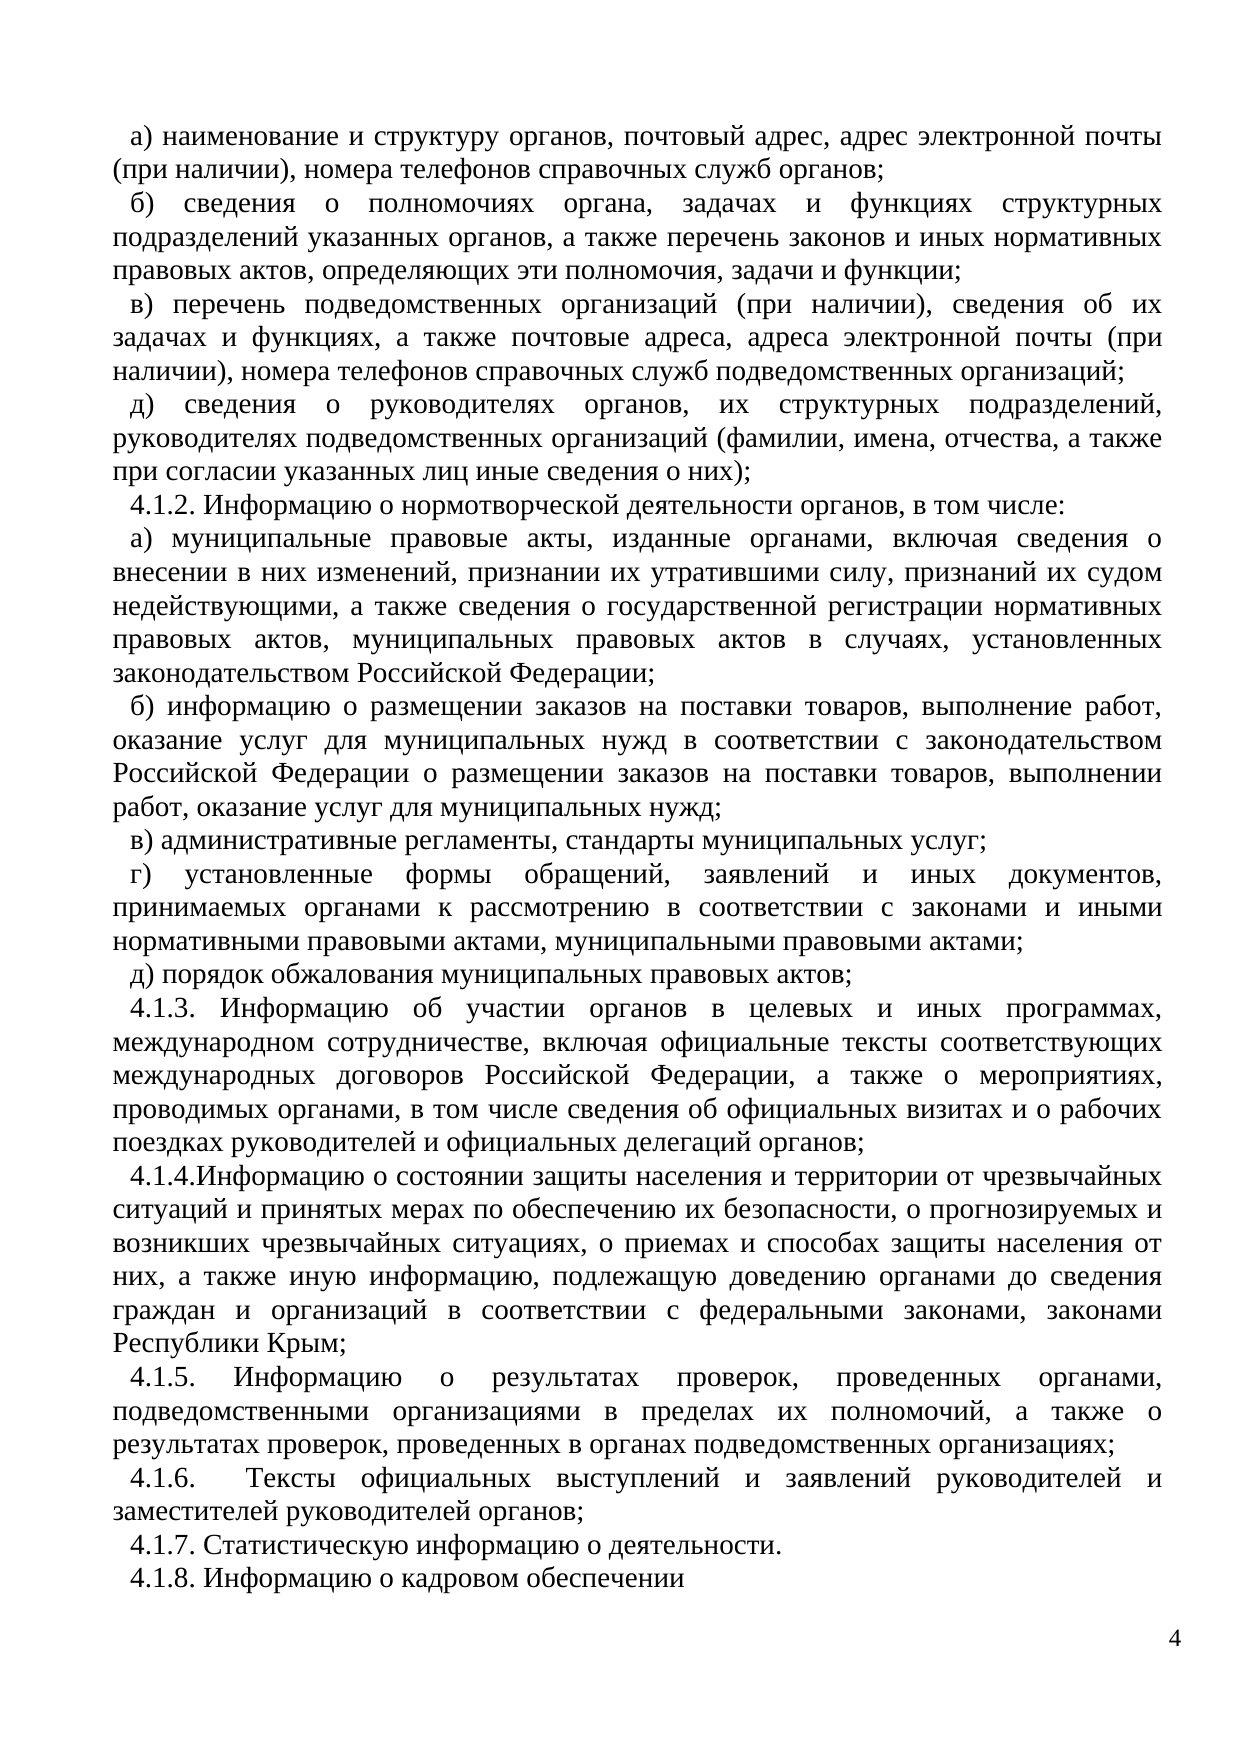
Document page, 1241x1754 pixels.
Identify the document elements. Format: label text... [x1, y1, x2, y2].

text в) перечень подведомственных организаций (при наличии), сведения об их задачах и функциях, а также почтовые адреса, адреса электронной почты (при наличии), номера телефонов справочных служб подведомственных организаций; [112, 286, 1163, 386]
text 4.1.4.Информацию о состоянии защиты населения и территории от чрезвычайных ситуаций и принятых мерах по обеспечению их безопасности, о прогнозируемых и возникших чрезвычайных ситуациях, о приемах и способах защиты населения от них, а также иную информацию, подлежащую доведению органами до сведения граждан и организаций в соответствии с федеральными законами, законами Республики Крым; [112, 1158, 1163, 1359]
text 4.1.2. Информацию о нормотворческой деятельности органов, в том числе: [112, 487, 1163, 521]
text в) административные регламенты, стандарты муниципальных услуг; [112, 822, 1163, 856]
text а) наименование и структуру органов, почтовый адрес, адрес электронной почты (при наличии), номера телефонов справочных служб органов; [112, 118, 1163, 185]
text г) установленные формы обращений, заявлений и иных документов, принимаемых органами к рассмотрению в соответствии с законами и иными нормативными правовыми актами, муниципальными правовыми актами; [112, 856, 1163, 957]
text д) сведения о руководителях органов, их структурных подразделений, руководителях подведомственных организаций (фамилии, имена, отчества, а также при согласии указанных лиц иные сведения о них); [112, 386, 1163, 487]
text 4.1.5. Информацию о результатах проверок, проведенных органами, подведомственными организациями в пределах их полномочий, а также о результатах проверок, проведенных в органах подведомственных организациях; [112, 1359, 1163, 1460]
text б) сведения о полномочиях органа, задачах и функциях структурных подразделений указанных органов, а также перечень законов и иных нормативных правовых актов, определяющих эти полномочия, задачи и функции; [112, 185, 1163, 286]
text а) муниципальные правовые акты, изданные органами, включая сведения о внесении в них изменений, признании их утратившими силу, признаний их судом недействующими, а также сведения о государственной регистрации нормативных правовых актов, муниципальных правовых актов в случаях, установленных законодательством Российской Федерации; [112, 521, 1163, 688]
text б) информацию о размещении заказов на поставки товаров, выполнение работ, оказание услуг для муниципальных нужд в соответствии с законодательством Российской Федерации о размещении заказов на поставки товаров, выполнении работ, оказание услуг для муниципальных нужд; [112, 688, 1163, 822]
text 4.1.3. Информацию об участии органов в целевых и иных программах, международном сотрудничестве, включая официальные тексты соответствующих международных договоров Российской Федерации, а также о мероприятиях, проводимых органами, в том числе сведения об официальных визитах и о рабочих поездках руководителей и официальных делегаций органов; [112, 990, 1163, 1158]
text д) порядок обжалования муниципальных правовых актов; [112, 957, 1163, 990]
text 4.1.7. Статистическую информацию о деятельности. [112, 1527, 1163, 1560]
text 4.1.8. Информацию о кадровом обеспечении [112, 1560, 1163, 1594]
text 4.1.6. Тексты официальных выступлений и заявлений руководителей и заместителей руководителей органов; [112, 1460, 1163, 1527]
